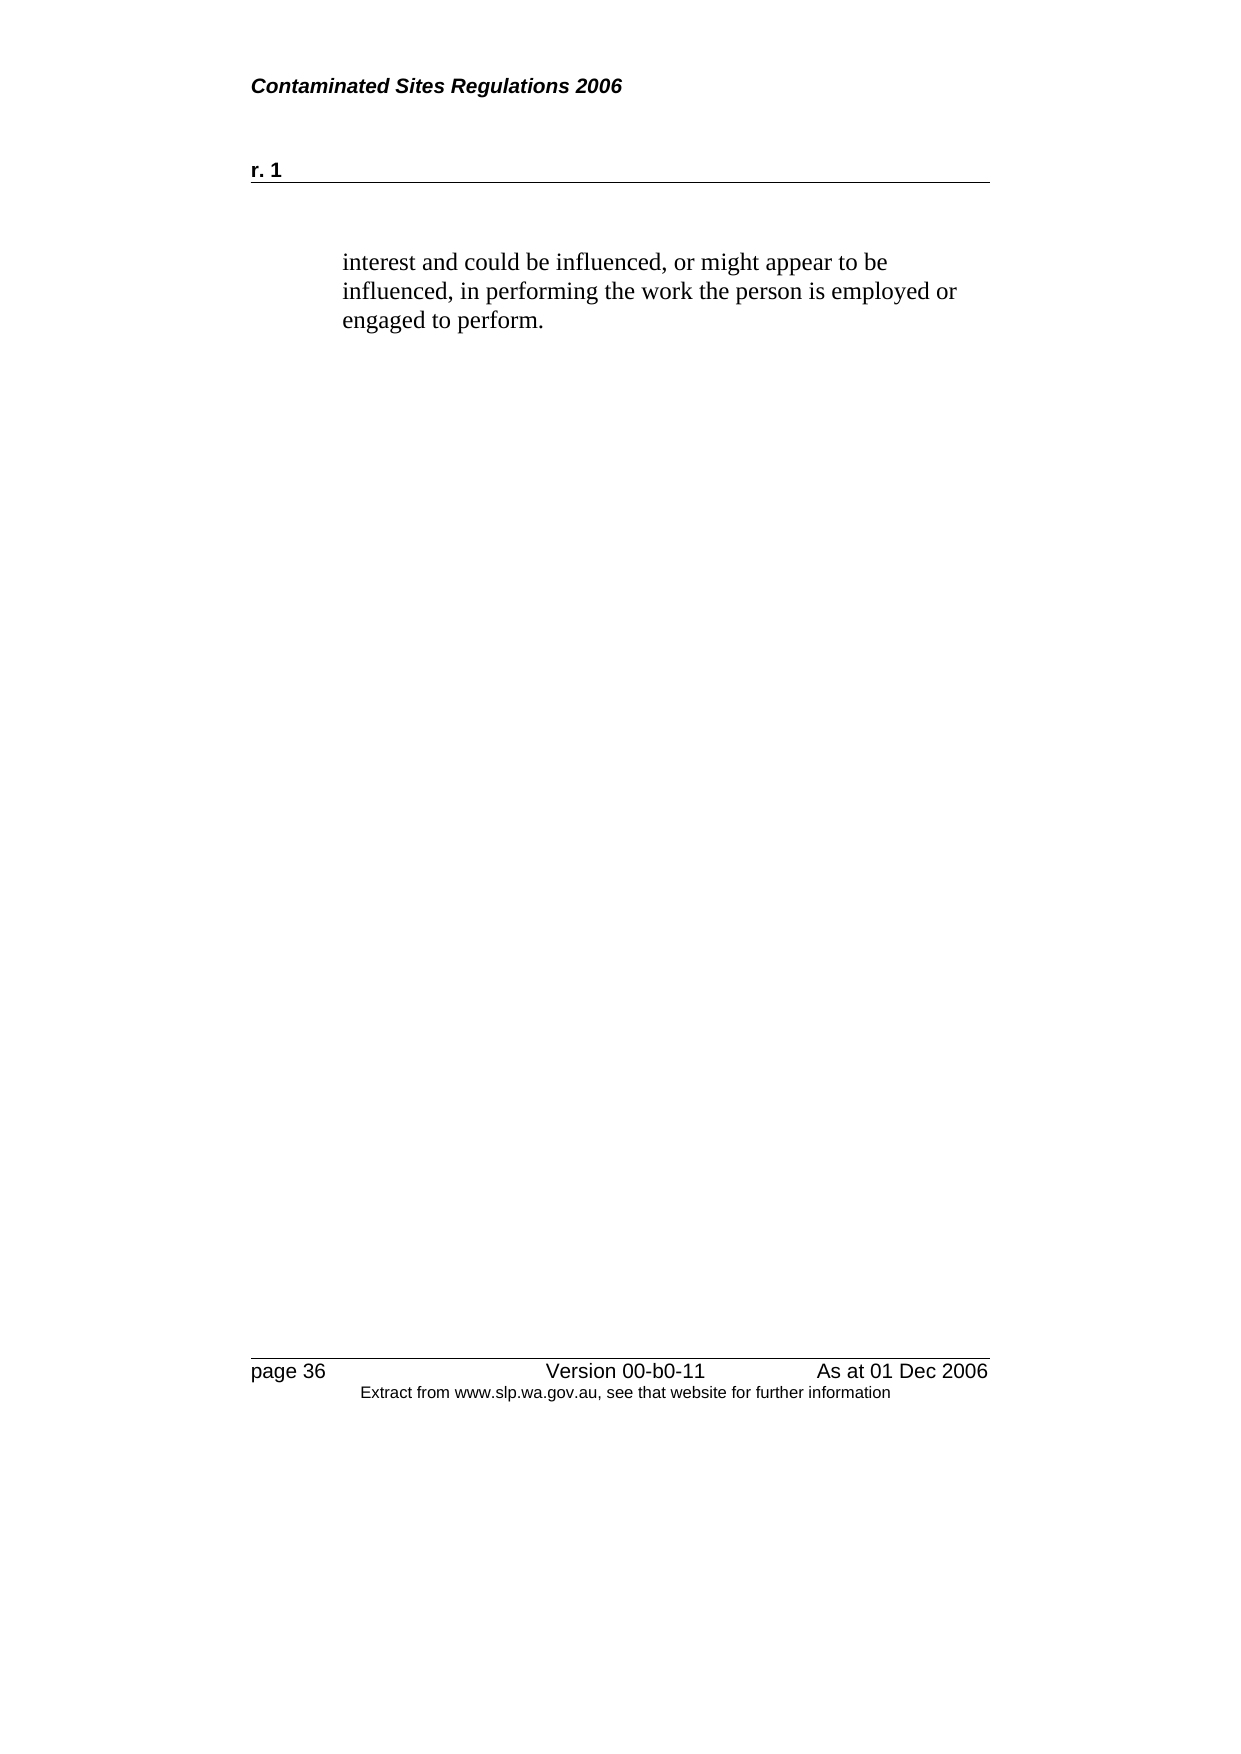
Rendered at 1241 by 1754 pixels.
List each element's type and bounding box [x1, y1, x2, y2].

text [251, 247, 990, 334]
